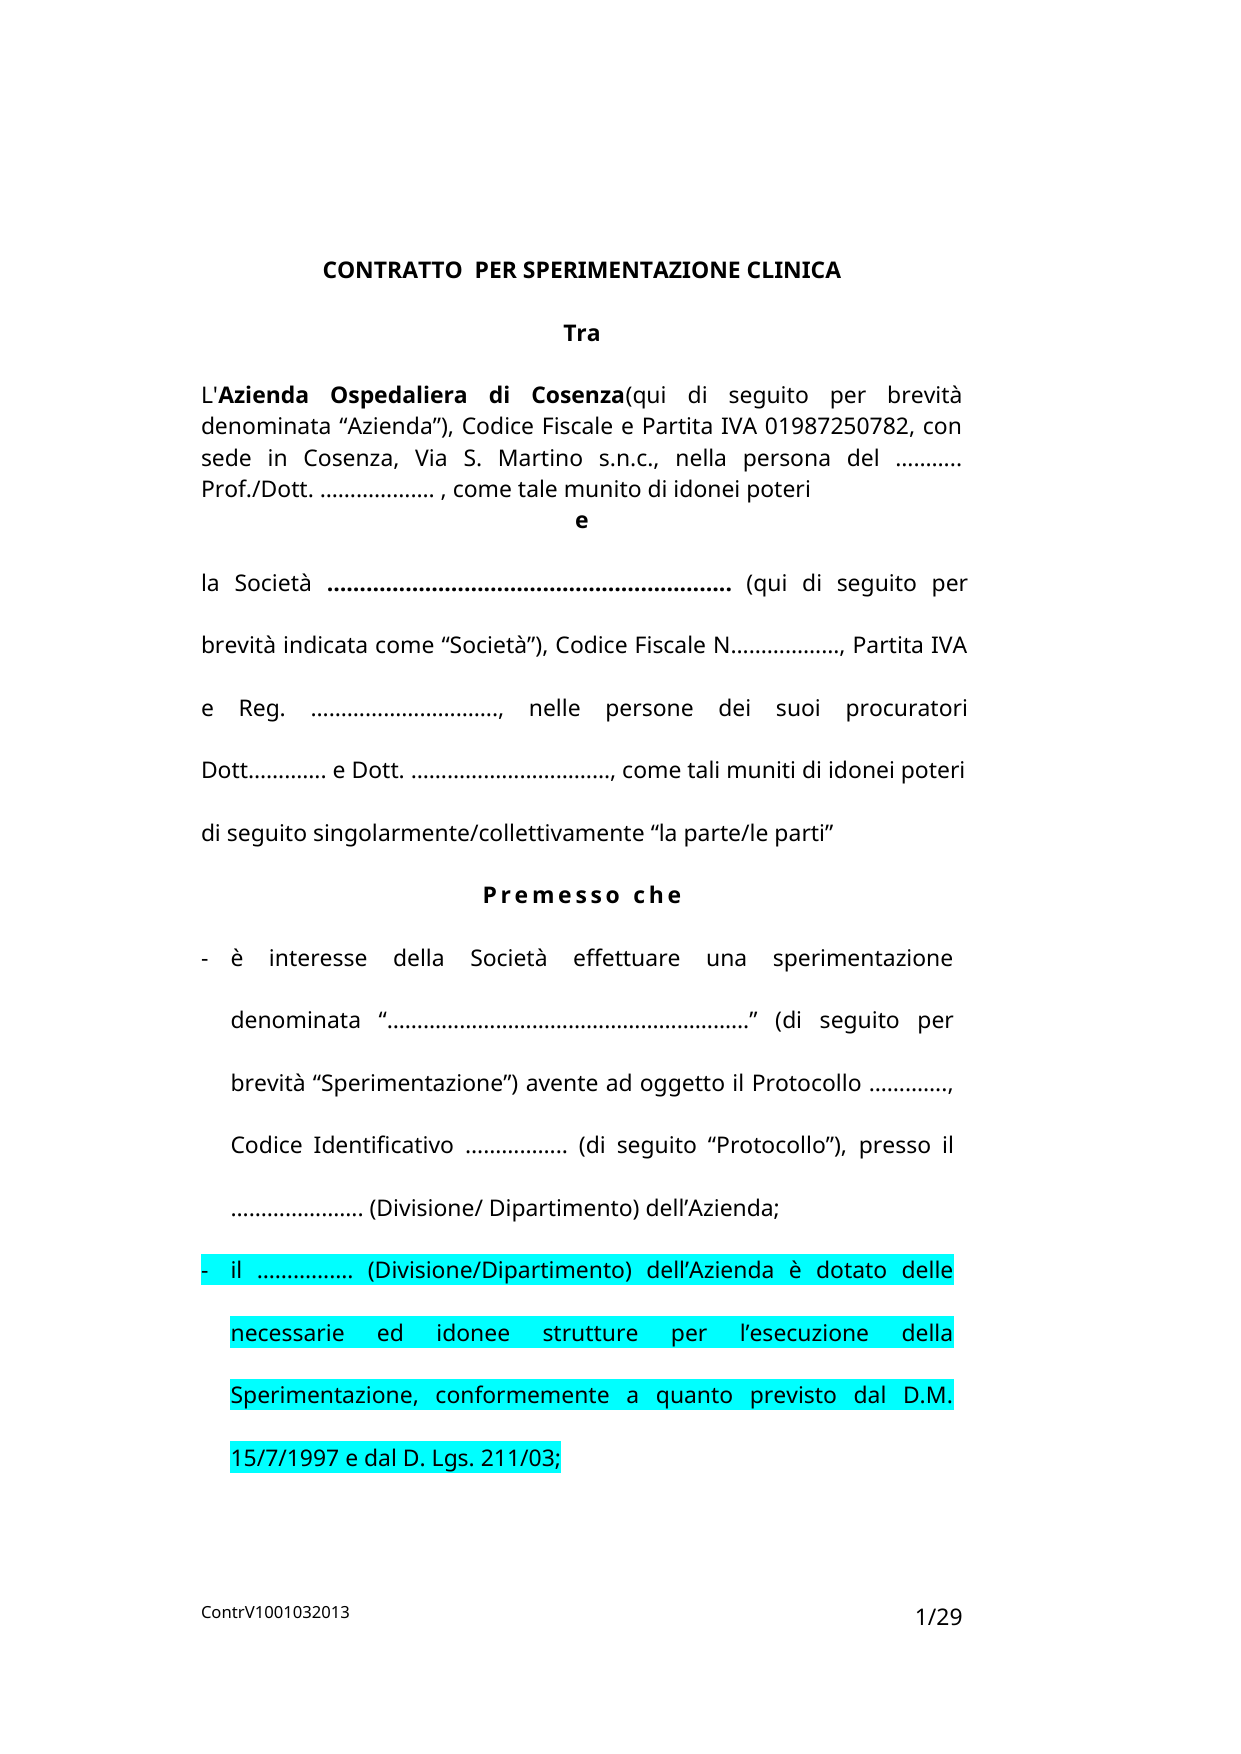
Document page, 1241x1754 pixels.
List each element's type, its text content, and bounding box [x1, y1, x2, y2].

list è interesse della Società effettuare una sperimentazione denominata “……………………………………………………” (di seguito per brevità “Sperimentazione”) avente ad oggetto il Protocollo …………., Codice Identificativo …………….. (di seguito “Protocollo”), presso il …………………. (Divisione/ Dipartimento) dell’Azienda; [201, 941, 954, 1223]
text L'Azienda Ospedaliera di Cosenza(qui di seguito per brevità denominata “Azienda”), Codice Fiscale e Partita IVA 01987250782, con sede in Cosenza, Via S. Martino s.n.c., nella persona del ……….. Prof./Dott. ………………. , come tale munito di idonei poteri [201, 379, 963, 504]
list il ……………. (Divisione/Dipartimento) dell’Azienda è dotato delle necessarie ed idonee strutture per l’esecuzione della Sperimentazione, conformemente a quanto previsto dal D.M. 15/7/1997 e dal D. Lgs. 211/03; [201, 1285, 954, 1473]
text e [201, 504, 963, 535]
text di seguito singolarmente/collettivamente “la parte/le parti” [201, 816, 968, 848]
text …………………………………………………….. (qui di seguito per brevità indicata come “Società”), Codice Fiscale N………………, Partita IVA e Reg. …………………………., nelle persone dei suoi procuratori Dott…………. e Dott. ……………………………, come tali muniti di idonei poteri [201, 566, 968, 785]
text Tra [201, 316, 963, 348]
title CONTRATTO PER SPERIMENTAZIONE CLINICA [201, 254, 963, 285]
subtitle Premesso che [201, 879, 963, 910]
